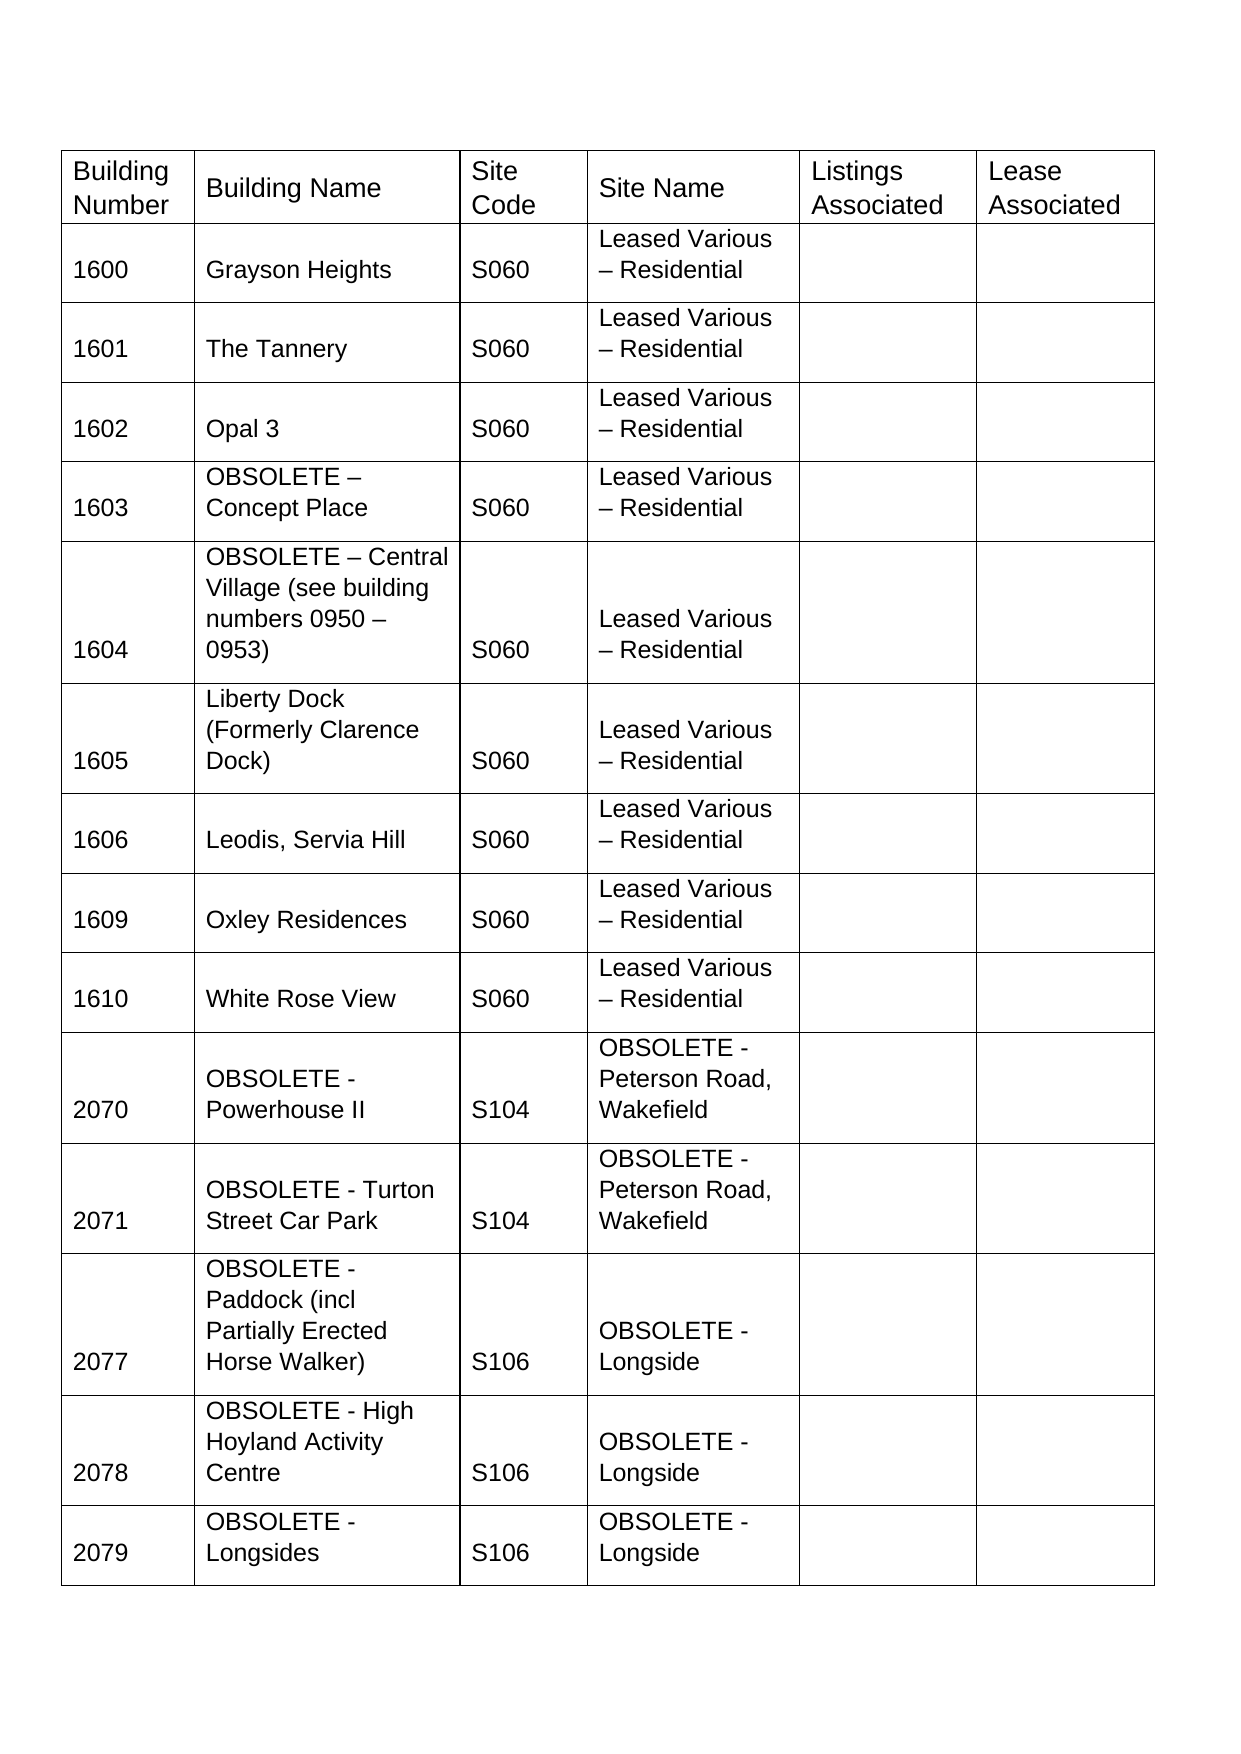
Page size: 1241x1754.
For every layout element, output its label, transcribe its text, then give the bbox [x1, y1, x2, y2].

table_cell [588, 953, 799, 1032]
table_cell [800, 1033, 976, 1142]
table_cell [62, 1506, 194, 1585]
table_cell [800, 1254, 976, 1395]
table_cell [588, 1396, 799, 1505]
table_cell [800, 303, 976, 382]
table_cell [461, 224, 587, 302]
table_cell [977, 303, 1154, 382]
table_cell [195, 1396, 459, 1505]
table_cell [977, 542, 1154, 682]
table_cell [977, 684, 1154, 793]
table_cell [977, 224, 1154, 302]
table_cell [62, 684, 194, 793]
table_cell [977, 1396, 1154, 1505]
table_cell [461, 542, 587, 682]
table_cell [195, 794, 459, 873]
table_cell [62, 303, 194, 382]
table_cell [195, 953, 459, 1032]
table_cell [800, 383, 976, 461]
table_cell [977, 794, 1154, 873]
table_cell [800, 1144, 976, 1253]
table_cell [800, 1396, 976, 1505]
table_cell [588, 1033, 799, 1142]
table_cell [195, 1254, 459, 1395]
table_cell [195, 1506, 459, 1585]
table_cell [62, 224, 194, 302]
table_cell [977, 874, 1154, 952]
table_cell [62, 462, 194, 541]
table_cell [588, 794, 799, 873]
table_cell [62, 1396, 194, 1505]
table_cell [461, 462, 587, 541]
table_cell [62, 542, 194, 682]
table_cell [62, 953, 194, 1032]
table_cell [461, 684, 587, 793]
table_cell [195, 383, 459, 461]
table_header Site Name [588, 151, 799, 222]
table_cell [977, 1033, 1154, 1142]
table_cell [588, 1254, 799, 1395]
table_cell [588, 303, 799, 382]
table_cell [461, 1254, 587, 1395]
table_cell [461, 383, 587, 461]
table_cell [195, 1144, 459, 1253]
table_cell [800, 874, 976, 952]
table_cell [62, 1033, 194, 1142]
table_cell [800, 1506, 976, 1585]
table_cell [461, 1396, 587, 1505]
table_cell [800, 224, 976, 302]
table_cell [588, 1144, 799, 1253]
table_header Lease Associated [977, 151, 1154, 222]
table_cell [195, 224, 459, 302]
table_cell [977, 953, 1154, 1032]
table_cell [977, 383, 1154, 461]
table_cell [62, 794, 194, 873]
table_header Site Code [461, 151, 587, 222]
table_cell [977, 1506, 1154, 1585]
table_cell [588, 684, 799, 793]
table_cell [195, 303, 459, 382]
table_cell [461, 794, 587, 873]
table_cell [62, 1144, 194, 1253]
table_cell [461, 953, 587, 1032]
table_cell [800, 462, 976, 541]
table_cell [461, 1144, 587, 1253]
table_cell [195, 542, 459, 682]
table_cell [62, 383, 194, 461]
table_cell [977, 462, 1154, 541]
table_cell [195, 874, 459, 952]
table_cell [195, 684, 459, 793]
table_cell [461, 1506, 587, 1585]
table_header Listings Associated [800, 151, 976, 222]
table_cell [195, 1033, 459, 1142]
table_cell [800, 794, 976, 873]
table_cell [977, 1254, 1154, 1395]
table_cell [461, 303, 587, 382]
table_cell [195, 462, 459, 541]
table_header Building Name [195, 151, 459, 222]
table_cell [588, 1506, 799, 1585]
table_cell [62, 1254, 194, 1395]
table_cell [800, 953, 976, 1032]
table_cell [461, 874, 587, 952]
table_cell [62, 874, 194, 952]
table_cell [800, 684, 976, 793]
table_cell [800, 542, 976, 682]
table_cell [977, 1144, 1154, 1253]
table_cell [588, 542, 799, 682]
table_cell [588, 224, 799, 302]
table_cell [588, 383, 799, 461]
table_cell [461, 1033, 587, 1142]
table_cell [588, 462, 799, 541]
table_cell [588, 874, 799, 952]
table_header Building Number [62, 151, 194, 222]
